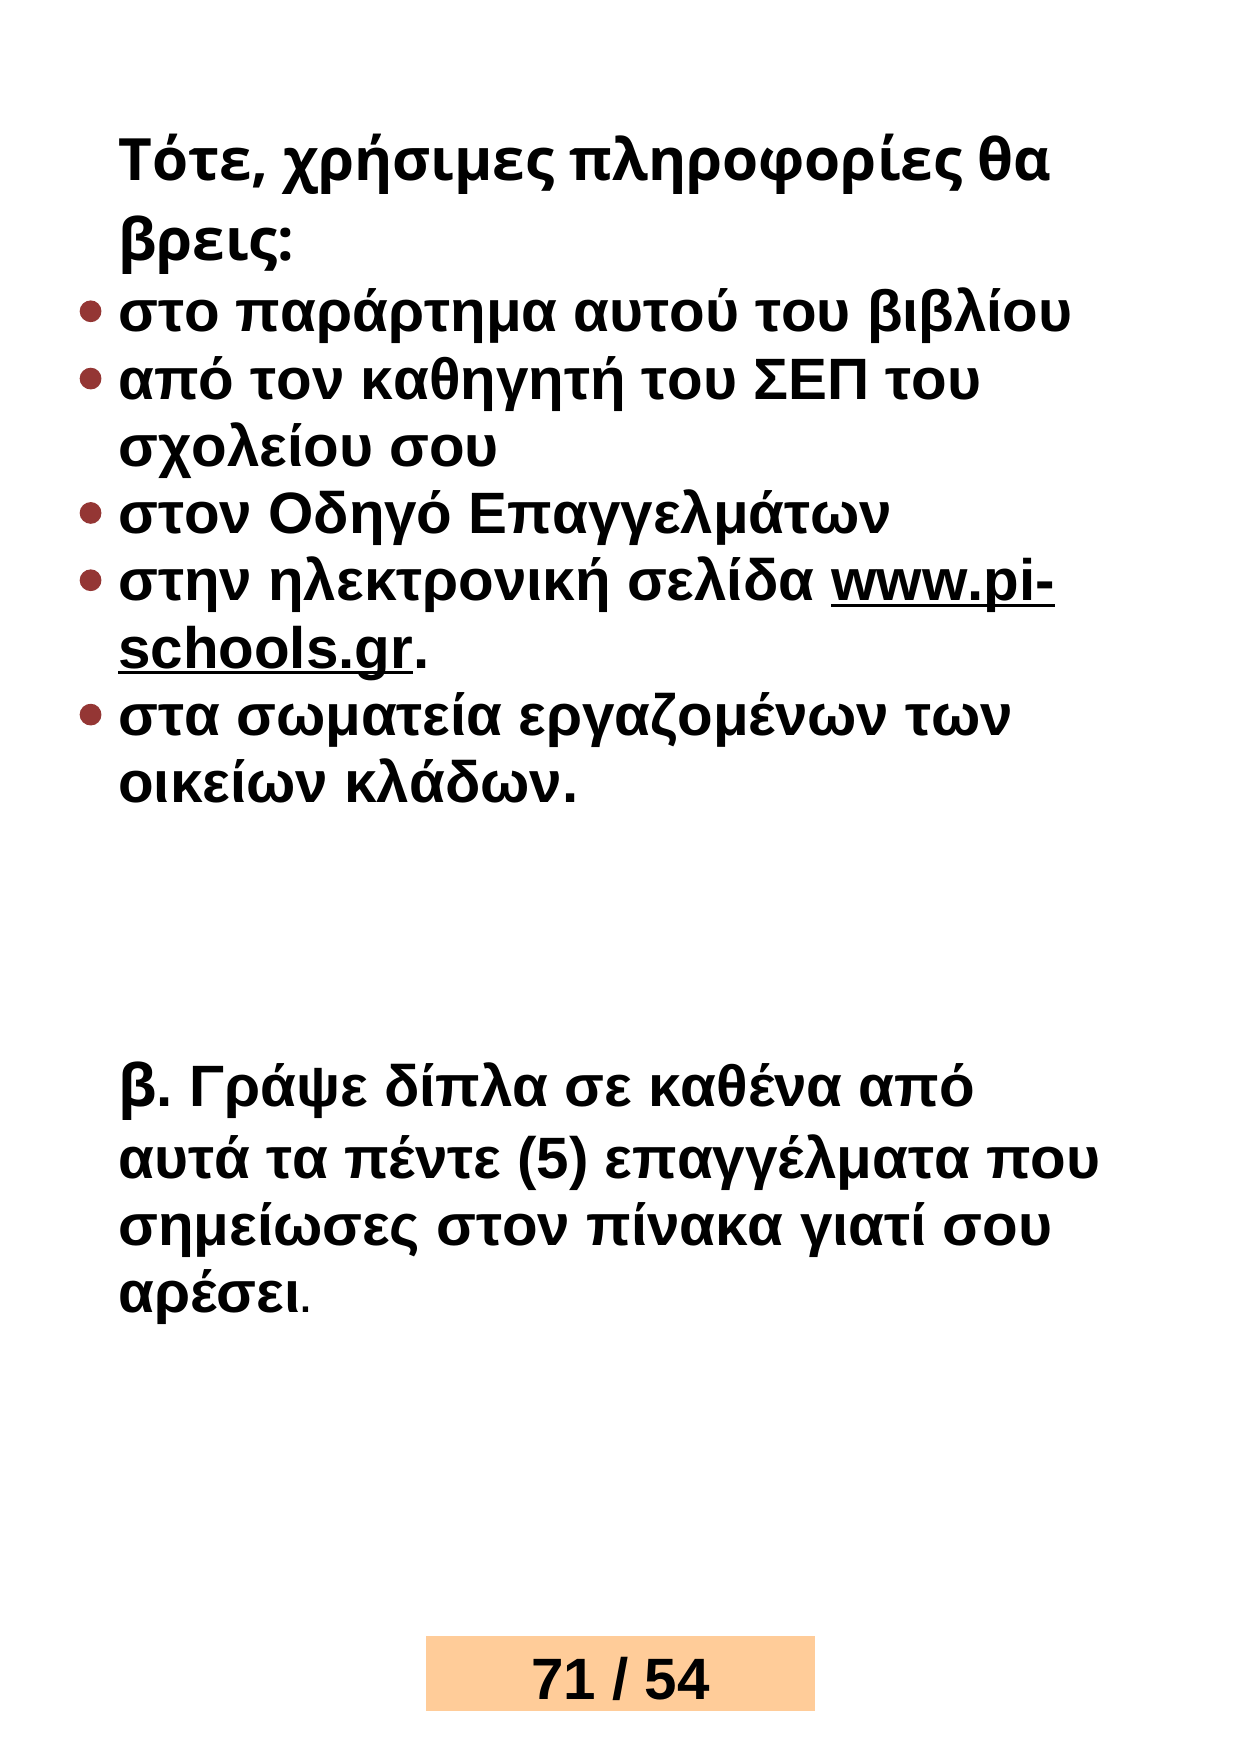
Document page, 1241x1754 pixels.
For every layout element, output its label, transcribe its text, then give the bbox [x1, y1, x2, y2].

list στα σωματεία εργαζομένων των οικείων κλάδων. [81, 680, 1122, 815]
list από τον καθηγητή του ΣΕΠ του σχολείου σου [81, 344, 1122, 479]
list στην ηλεκτρονική σελίδα www.pi-schools.gr. [81, 546, 1122, 680]
text Τότε, χρήσιμες πληροφορίες θα βρεις: [118, 118, 1122, 277]
text β. Γράψε δίπλα σε καθένα από αυτά τα πέντε (5) επαγγέλματα που σημείωσες στον πίνακα γιατί σου αρέσει. [118, 1044, 1122, 1325]
list στον Οδηγό Επαγγελμάτων [81, 479, 1122, 546]
list στο παράρτημα αυτού του βιβλίου [81, 277, 1122, 344]
